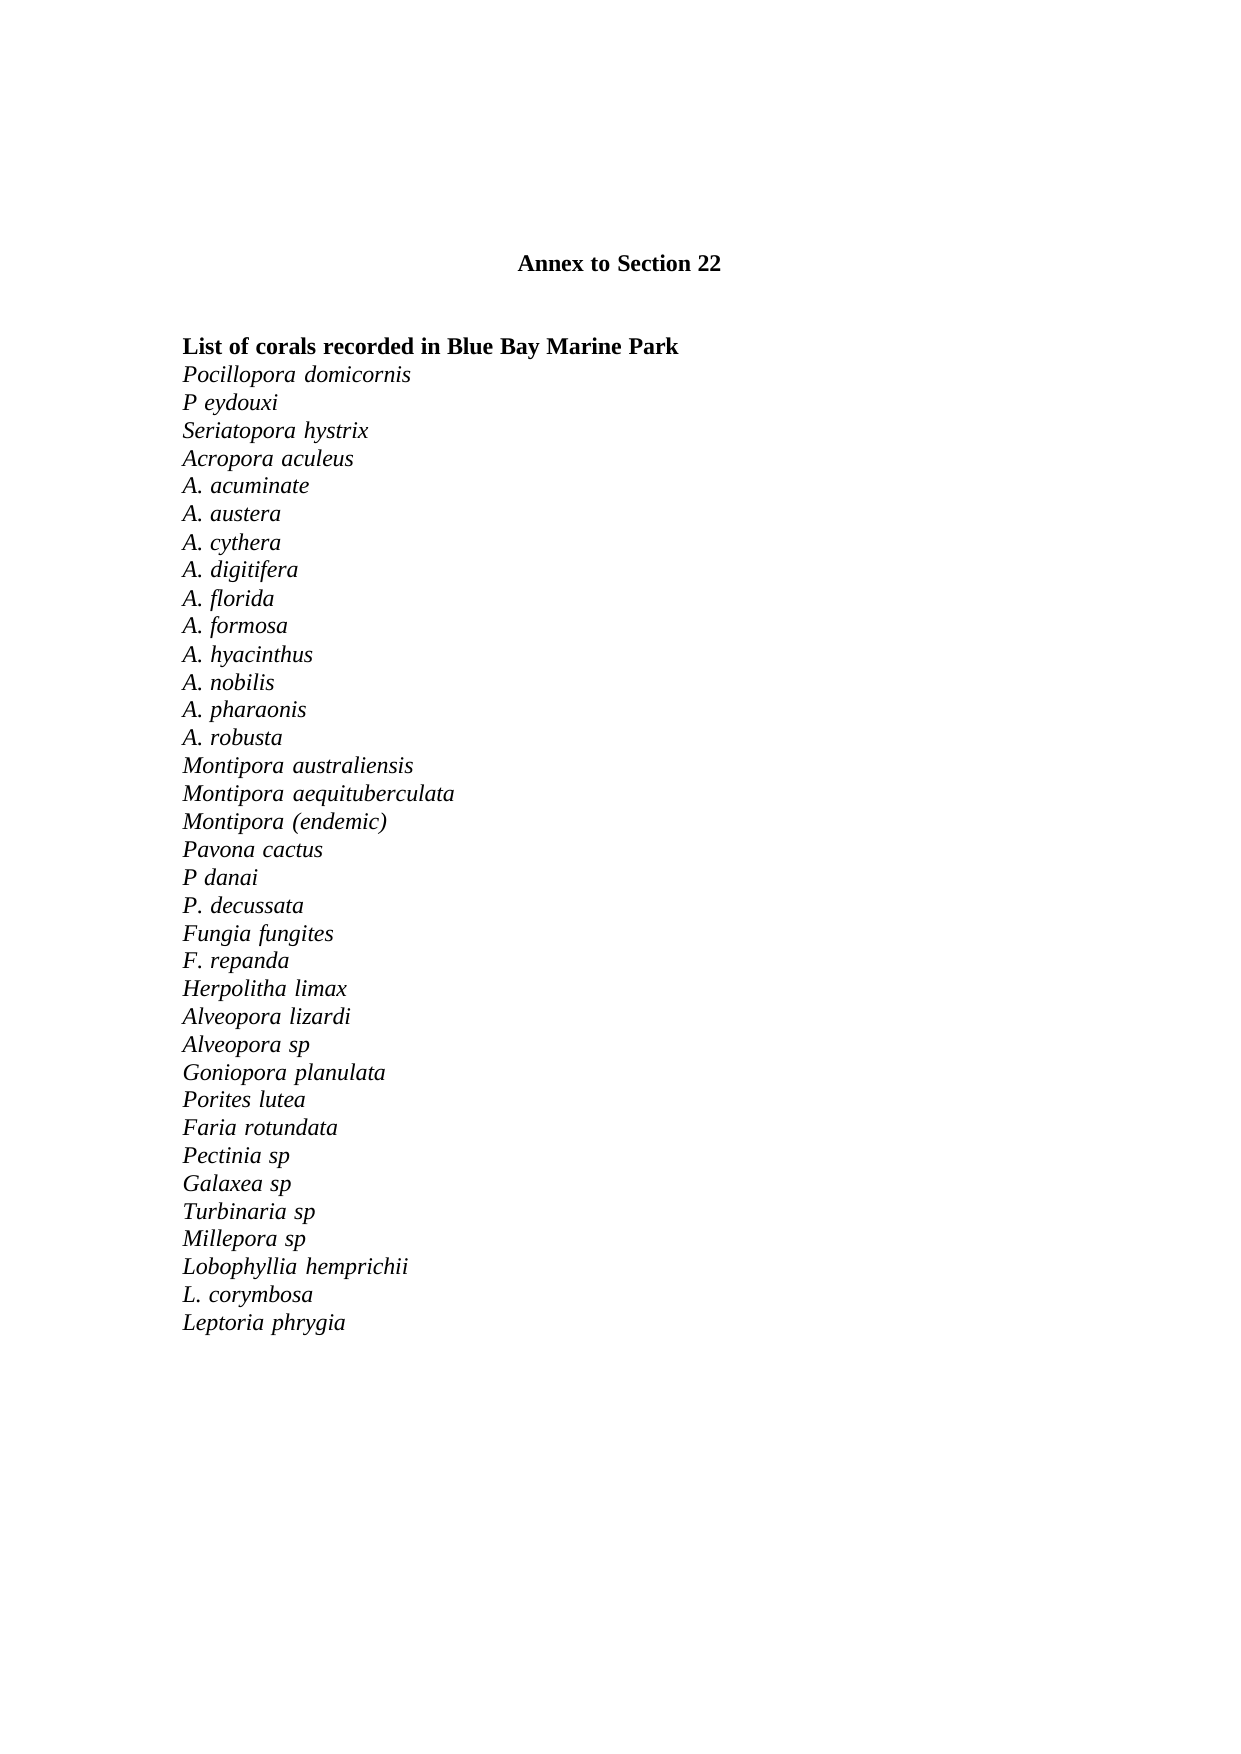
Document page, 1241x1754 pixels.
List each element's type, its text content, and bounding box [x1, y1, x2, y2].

text A. austera [182, 499, 1065, 527]
text Montipora australiensis Montipora aequituberculata Montipora (endemic) Pavona cactus [182, 751, 460, 862]
text Seriatopora hystrix Acropora aculeus [182, 416, 424, 471]
text A. digitifera [182, 556, 1065, 583]
text F. repanda Herpolitha limax Alveopora lizardi Alveopora sp Goniopora planulata Porites lutea [182, 946, 392, 1113]
text A. cythera [182, 527, 1065, 555]
text P. decussata Fungia fungites [182, 891, 369, 946]
text A. hyacinthus [182, 639, 1065, 667]
text A. acuminate [182, 471, 1065, 499]
text Faria rotundata Pectinia sp Galaxea sp Turbinaria sp Millepora sp [182, 1113, 369, 1252]
text Pocillopora domicornis P eydouxi [182, 360, 424, 416]
text A. formosa [182, 612, 1065, 639]
text P danai [182, 863, 1065, 890]
text Lobophyllia hemprichii [182, 1252, 1065, 1280]
text List of corals recorded in Blue Bay Marine Park [182, 333, 1065, 360]
text A. florida [182, 583, 1065, 611]
text A. pharaonis [182, 695, 1065, 723]
text L. corymbosa Leptoria phrygia [182, 1280, 369, 1336]
text A. nobilis [182, 668, 1065, 695]
subtitle Annex to Section 22 [182, 249, 1065, 276]
text A. robusta [182, 723, 1065, 751]
